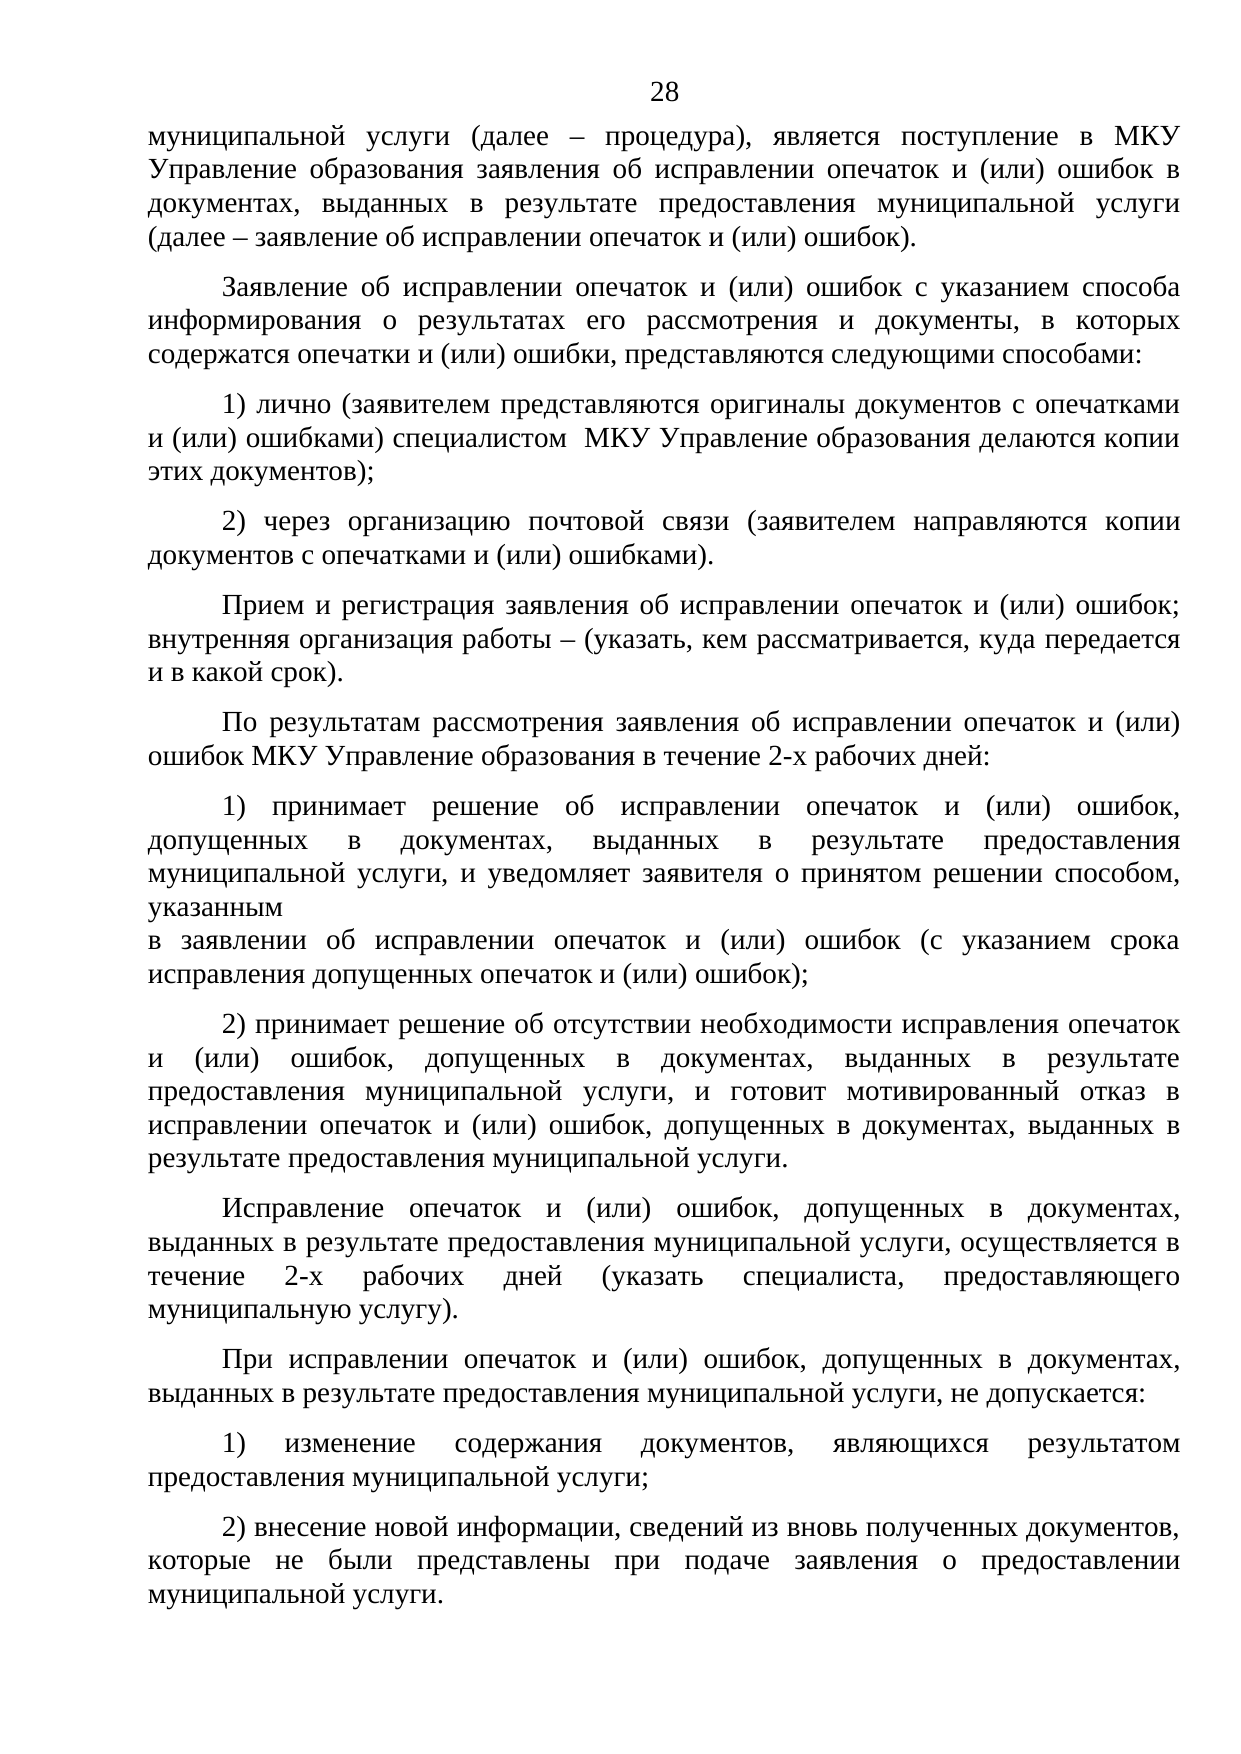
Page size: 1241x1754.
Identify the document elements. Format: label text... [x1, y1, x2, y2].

text Прием и регистрация заявления об исправлении опечаток и (или) ошибок; внутренняя организация работы – (указать, кем рассматривается, куда передается и в какой срок). [148, 587, 1181, 688]
text При исправлении опечаток и (или) ошибок, допущенных в документах, выданных в результате предоставления муниципальной услуги, не допускается: [148, 1341, 1181, 1408]
text По результатам рассмотрения заявления об исправлении опечаток и (или) ошибок МКУ Управление образования в течение 2-х рабочих дней: [148, 704, 1181, 772]
text 1) изменение содержания документов, являющихся результатом предоставления муниципальной услуги; [148, 1425, 1181, 1492]
text 2) внесение новой информации, сведений из вновь полученных документов, которые не были представлены при подаче заявления о предоставлении муниципальной услуги. [148, 1509, 1181, 1609]
text Заявление об исправлении опечаток и (или) ошибок с указанием способа информирования о результатах его рассмотрения и документы, в которых содержатся опечатки и (или) ошибки, представляются следующими способами: [148, 269, 1181, 369]
text 1) принимает решение об исправлении опечаток и (или) ошибок, допущенных в документах, выданных в результате предоставления муниципальной услуги, и уведомляет заявителя о принятом решении способом, указанным в заявлении об исправлении опечаток и (или) ошибок (с указанием срока исправления допущенных опечаток и (или) ошибок); [148, 788, 1181, 989]
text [148, 118, 1181, 252]
text Исправление опечаток и (или) ошибок, допущенных в документах, выданных в результате предоставления муниципальной услуги, осуществляется в течение 2-х рабочих дней (указать специалиста, предоставляющего муниципальную услугу). [148, 1191, 1181, 1325]
text 2) принимает решение об отсутствии необходимости исправления опечаток и (или) ошибок, допущенных в документах, выданных в результате предоставления муниципальной услуги, и готовит мотивированный отказ в исправлении опечаток и (или) ошибок, допущенных в документах, выданных в результате предоставления муниципальной услуги. [148, 1006, 1181, 1174]
text 1) лично (заявителем представляются оригиналы документов с опечатками и (или) ошибками) специалистом МКУ Управление образования делаются копии этих документов); [148, 386, 1181, 487]
text 2) через организацию почтовой связи (заявителем направляются копии документов с опечатками и (или) ошибками). [148, 503, 1181, 571]
